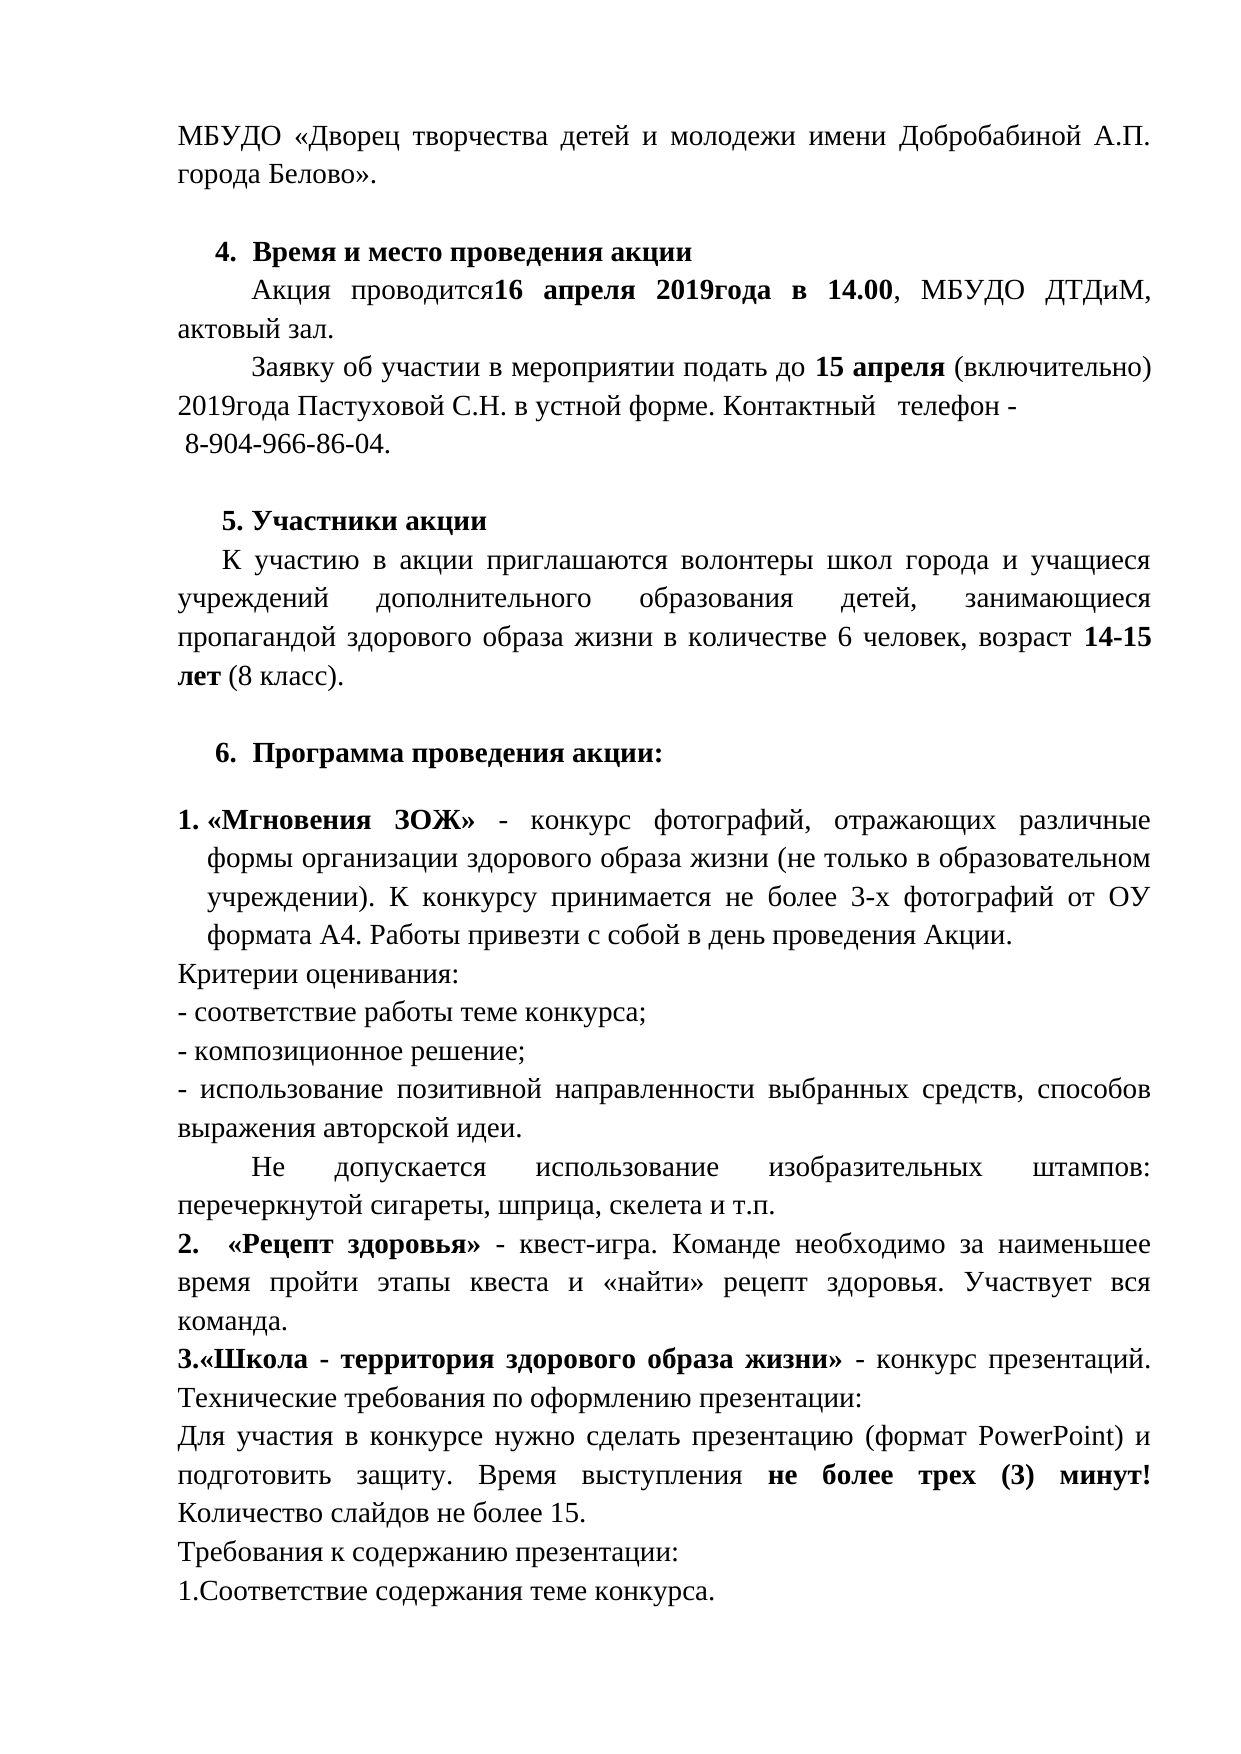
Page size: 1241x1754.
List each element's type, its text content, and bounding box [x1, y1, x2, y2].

list Время и место проведения акции [215, 234, 1152, 267]
text 3.«Школа - территория здорового образа жизни» - конкурс презентаций. Технические требования по оформлению презентации: [177, 1341, 1152, 1413]
text 1.Соответствие содержания теме конкурса. [177, 1573, 1152, 1606]
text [177, 118, 1152, 190]
text Критерии оценивания: [177, 956, 1152, 989]
text - соответствие работы теме конкурса; [177, 994, 1152, 1028]
list «Мгновения ЗОЖ» - конкурс фотографий, отражающих различные формы организации здорового образа жизни (не только в образовательном учреждении). К конкурсу принимается не более 3-х фотографий от ОУ формата А4. Работы привезти с собой в день проведения Акции. [177, 802, 1152, 951]
text 2. «Рецепт здоровья» - квест-игра. Команде необходимо за наименьшее время пройти этапы квеста и «найти» рецепт здоровья. Участвует вся команда. [177, 1226, 1152, 1336]
text - композиционное решение; [177, 1033, 1152, 1067]
text Акция проводится16 апреля 2019года в 14.00, МБУДО ДТДиМ, актовый зал. [177, 272, 1152, 344]
text Требования к содержанию презентации: [177, 1534, 1152, 1568]
text Для участия в конкурсе нужно сделать презентацию (формат PowerPoint) и подготовить защиту. Время выступления не более трех (3) минут! Количество слайдов не более 15. [177, 1418, 1152, 1529]
text - использование позитивной направленности выбранных средств, способов выражения авторской идеи. [177, 1072, 1152, 1144]
list Программа проведения акции: [215, 735, 1152, 768]
text К участию в акции приглашаются волонтеры школ города и учащиеся учреждений дополнительного образования детей, занимающиеся пропагандой здорового образа жизни в количестве 6 человек, возраст 14-15 лет (8 класс). [177, 542, 1152, 691]
text 8-904-966-86-04. [177, 426, 1152, 460]
list Участники акции [177, 503, 1152, 537]
text Не допускается использование изобразительных штампов: перечеркнутой сигареты, шприца, скелета и т.п. [177, 1149, 1152, 1221]
text Заявку об участии в мероприятии подать до 15 апреля (включительно) 2019года Пастуховой С.Н. в устной форме. Контактный телефон - [177, 349, 1152, 421]
